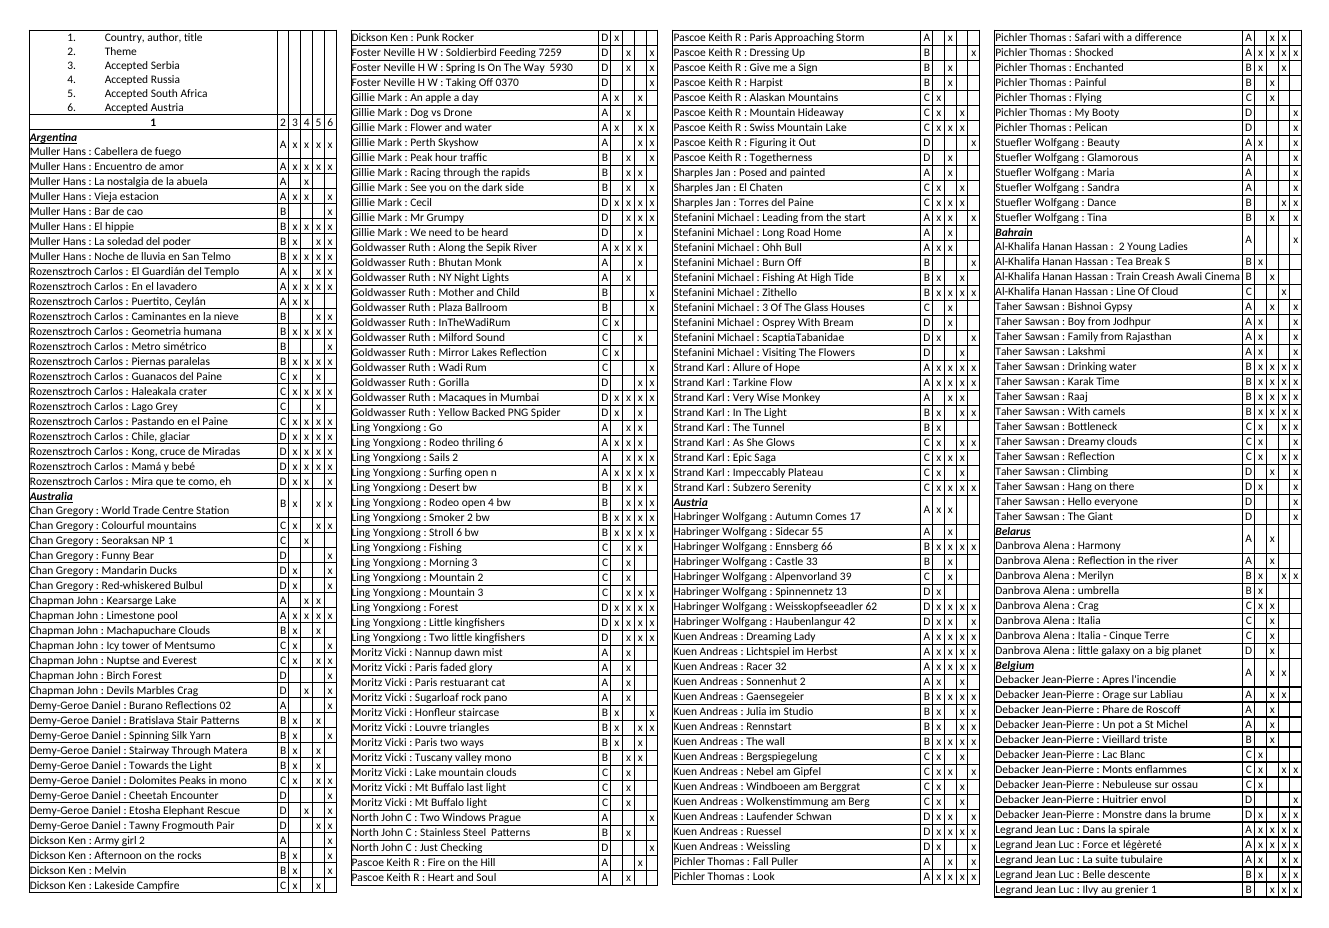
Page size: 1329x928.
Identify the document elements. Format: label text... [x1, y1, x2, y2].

table_cell [1255, 718, 1266, 731]
table_header [278, 31, 288, 114]
table_cell [957, 31, 967, 44]
table_cell [647, 856, 657, 869]
table_cell [933, 855, 944, 868]
table_cell [968, 555, 979, 568]
table_cell [1279, 270, 1289, 283]
table_cell [1267, 868, 1278, 881]
table_cell Pichler Thomas : Pelican [995, 121, 1242, 134]
table_cell Strand Karl : Tarkine Flow [673, 376, 920, 389]
table_cell Dickson Ken : Lakeside Campfire [30, 878, 277, 892]
table_cell Debacker Jean-Pierre : Monts enflammes [995, 763, 1242, 776]
table_cell Stuefler Wolfgang : Sandra [995, 181, 1242, 194]
table_cell Strand Karl : Very Wise Monkey [673, 391, 920, 404]
table_cell Goldwasser Ruth : Bhutan Monk [352, 256, 598, 269]
table_cell [611, 871, 622, 884]
table_cell [945, 346, 956, 359]
table_cell [957, 570, 967, 583]
table_cell [1290, 644, 1301, 657]
table_cell Rozensztroch Carlos : Kong, cruce de Miradas [30, 444, 277, 458]
table_cell [635, 811, 646, 824]
table_cell Taher Sawsan : Boy from Jodhpur [995, 315, 1242, 328]
table_cell [968, 451, 979, 464]
table_cell [635, 646, 646, 659]
table_cell [968, 196, 979, 209]
table_cell Gillie Mark : Dog vs Drone [352, 106, 598, 119]
table_cell Stefanini Michael : 3 Of The Glass Houses [673, 301, 920, 314]
table_cell Moritz Vicki : Paris faded glory [352, 661, 598, 674]
table_cell [957, 615, 967, 628]
table_cell [945, 780, 956, 793]
table_cell Goldwasser Ruth : Wadi Rum [352, 361, 598, 374]
table_cell [301, 548, 312, 562]
table_cell Pascoe Keith R : Heart and Soul [352, 871, 598, 884]
table_cell [313, 578, 324, 592]
table_cell Pascoe Keith R : Togetherness [673, 151, 920, 164]
table_cell [313, 189, 324, 203]
table_cell [1255, 166, 1266, 179]
table_cell Stuefler Wolfgang : Dance [995, 196, 1242, 209]
table_cell [635, 346, 646, 359]
table_cell [1255, 883, 1266, 896]
table_cell Pascoe Keith R : Dressing Up [673, 46, 920, 59]
table_cell Moritz Vicki : Tuscany valley mono [352, 751, 598, 764]
table_cell [1255, 121, 1266, 134]
table_cell [301, 728, 312, 742]
table_cell [945, 91, 956, 104]
table_cell [623, 706, 634, 719]
table_cell [611, 226, 622, 239]
table_cell [623, 331, 634, 344]
table_cell [301, 878, 312, 892]
table_cell [1279, 614, 1289, 627]
table_cell Chan Gregory : Seoraksan NP 1 [30, 533, 277, 547]
table_cell Pascoe Keith R : Paris Approaching Storm [673, 31, 920, 44]
table_cell [647, 241, 657, 254]
table_cell [1255, 300, 1266, 313]
table_cell [623, 76, 634, 89]
table_cell [1290, 659, 1301, 686]
table_cell [1279, 599, 1289, 612]
table_cell [611, 496, 622, 509]
table_cell [635, 676, 646, 689]
table_cell [945, 46, 956, 59]
table_cell Debacker Jean-Pierre : Orage sur Labliau [995, 688, 1242, 701]
table_cell Stefanini Michael : Long Road Home [673, 226, 920, 239]
table_cell [647, 421, 657, 434]
table_cell Kuen Andreas : Gaensegeier [673, 690, 920, 703]
table_cell Taher Sawsan : Hang on there [995, 480, 1242, 493]
table_cell Muller Hans : Bar de cao [30, 204, 277, 218]
table_cell Pascoe Keith R : Mountain Hideaway [673, 106, 920, 119]
table_cell [325, 878, 336, 892]
table_cell [957, 61, 967, 74]
table_cell [325, 743, 336, 757]
table_cell [968, 421, 979, 434]
table_cell [1255, 510, 1266, 523]
table_cell Danbrova Alena : Crag [995, 599, 1242, 612]
table_cell [1279, 151, 1289, 164]
table_cell Chapman John : Birch Forest [30, 668, 277, 682]
table_cell Argentina Muller Hans : Cabellera de fuego [30, 130, 277, 158]
table_cell [1267, 584, 1278, 597]
table_cell Goldwasser Ruth : NY Night Lights [352, 271, 598, 284]
table_cell Goldwasser Ruth : Gorilla [352, 376, 598, 389]
table_cell Gillie Mark : Flower and water [352, 121, 598, 134]
table_cell [611, 691, 622, 704]
table_cell [1267, 808, 1278, 821]
table_cell Stuefler Wolfgang : Maria [995, 166, 1242, 179]
table_cell [647, 91, 657, 104]
table_cell [623, 121, 634, 134]
table_cell Gillie Mark : Mr Grumpy [352, 211, 598, 224]
table_cell [325, 623, 336, 637]
table_cell [1267, 330, 1278, 343]
table_cell Muller Hans : Noche de lluvia en San Telmo [30, 249, 277, 263]
table_cell [611, 151, 622, 164]
table_cell [301, 638, 312, 652]
table_cell [1267, 121, 1278, 134]
table_cell Rozensztroch Carlos : Puertito, Ceylán [30, 294, 277, 308]
table_cell [933, 525, 944, 538]
table_cell Stefanini Michael : Burn Off [673, 256, 920, 269]
table_cell [968, 271, 979, 284]
table_cell Demy-Geroe Daniel : Stairway Through Matera [30, 743, 277, 757]
table_cell Muller Hans : Vieja estacion [30, 189, 277, 203]
table_cell [1290, 778, 1301, 791]
table_cell Stefanini Michael : Osprey With Bream [673, 316, 920, 329]
table_cell Foster Neville H W : Taking Off 0370 [352, 76, 598, 89]
table_cell [623, 256, 634, 269]
table_cell [1279, 510, 1289, 523]
table_cell Gillie Mark : See you on the dark side [352, 181, 598, 194]
table_cell Ling Yongxiong : Mountain 3 [352, 586, 598, 599]
table_cell [1255, 270, 1266, 283]
table_cell Habringer Wolfgang : Weisskopfseeadler 62 [673, 600, 920, 613]
table_cell Danbrova Alena : Italia - Cinque Terre [995, 629, 1242, 642]
table_cell Chan Gregory : Colourful mountains [30, 518, 277, 532]
table_cell [635, 556, 646, 569]
table_cell Muller Hans : La nostalgia de la abuela [30, 174, 277, 188]
table_cell [1255, 226, 1266, 253]
table_cell [1279, 121, 1289, 134]
table_cell [968, 181, 979, 194]
table_cell [647, 871, 657, 884]
table_cell Sharples Jan : Torres del Paine [673, 196, 920, 209]
table_cell Rozensztroch Carlos : Piernas paralelas [30, 354, 277, 368]
table_cell [635, 361, 646, 374]
table_cell Taher Sawsan : Drinking water [995, 360, 1242, 373]
table_cell Legrand Jean Luc : Ilvy au grenier 1 [995, 883, 1242, 896]
table_cell [611, 61, 622, 74]
table_cell [1267, 166, 1278, 179]
table_cell [635, 871, 646, 884]
table_cell Goldwasser Ruth : Plaza Ballroom [352, 301, 598, 314]
table_cell Taher Sawsan : Dreamy clouds [995, 435, 1242, 448]
table_cell [1279, 435, 1289, 448]
table_cell [1267, 285, 1278, 298]
table_cell Kuen Andreas : Julia im Studio [673, 705, 920, 718]
table_cell [933, 570, 944, 583]
table_cell [611, 376, 622, 389]
table_cell [933, 226, 944, 239]
table_cell [933, 346, 944, 359]
table_cell [301, 788, 312, 802]
table_cell [945, 466, 956, 479]
table_cell [968, 391, 979, 404]
table_cell [1267, 420, 1278, 433]
table_cell [623, 286, 634, 299]
table_cell Austria Habringer Wolfgang : Autumn Comes 17 [673, 496, 920, 523]
table_cell [957, 301, 967, 314]
table_cell [1255, 151, 1266, 164]
table_cell [635, 781, 646, 794]
table_cell [957, 46, 967, 59]
table_cell Pascoe Keith R : Give me a Sign [673, 61, 920, 74]
table_cell [647, 481, 657, 494]
table_cell Strand Karl : The Tunnel [673, 421, 920, 434]
table_cell [957, 810, 967, 823]
table_cell [945, 136, 956, 149]
table_cell [313, 294, 324, 308]
table_cell Demy-Geroe Daniel : Tawny Frogmouth Pair [30, 818, 277, 832]
table_cell [933, 316, 944, 329]
table_cell [1267, 495, 1278, 508]
table_cell North John C : Just Checking [352, 841, 598, 854]
table_cell [611, 826, 622, 839]
table_cell [1267, 853, 1278, 866]
table_header [301, 31, 312, 114]
table_cell [623, 226, 634, 239]
table_cell [647, 751, 657, 764]
table_cell [301, 623, 312, 637]
table_cell Moritz Vicki : Mt Buffalo light [352, 796, 598, 809]
table_cell [1267, 61, 1278, 74]
table_cell [1279, 554, 1289, 567]
table_cell Goldwasser Ruth : Milford Sound [352, 331, 598, 344]
table_cell [611, 421, 622, 434]
table_cell Ling Yongxiong : Go [352, 421, 598, 434]
table_cell Moritz Vicki : Sugarloaf rock pano [352, 691, 598, 704]
table_cell Ling Yongxiong : Rodeo open 4 bw [352, 496, 598, 509]
table_cell [611, 646, 622, 659]
table_cell [1267, 106, 1278, 119]
table_cell [301, 204, 312, 218]
table_cell [611, 631, 622, 644]
table_cell Stefanini Michael : ScaptiaTabanidae [673, 331, 920, 344]
table_cell [968, 241, 979, 254]
table_cell [301, 833, 312, 847]
table_cell Chapman John : Nuptse and Everest [30, 653, 277, 667]
table_header [325, 31, 336, 114]
table_cell [1255, 285, 1266, 298]
table_cell [968, 121, 979, 134]
table_cell [623, 856, 634, 869]
table_cell [647, 646, 657, 659]
table_cell [933, 31, 944, 44]
table_cell Pichler Thomas : Shocked [995, 46, 1242, 59]
table_cell Legrand Jean Luc : Dans la spirale [995, 823, 1242, 836]
table_cell [1267, 136, 1278, 149]
table_cell Moritz Vicki : Paris two ways [352, 736, 598, 749]
table_cell Ling Yongxiong : Desert bw [352, 481, 598, 494]
table_cell [611, 856, 622, 869]
table_cell [611, 586, 622, 599]
table_cell [1279, 226, 1289, 253]
table_cell [933, 555, 944, 568]
table_cell [289, 548, 300, 562]
table_cell [611, 166, 622, 179]
table_cell [289, 309, 300, 323]
table_cell [1290, 255, 1301, 268]
table_cell [968, 750, 979, 763]
table_cell Stefanini Michael : Leading from the start [673, 211, 920, 224]
table_cell [1279, 76, 1289, 89]
table_cell [1255, 733, 1266, 746]
table_cell [945, 256, 956, 269]
table_cell [647, 826, 657, 839]
table_cell [611, 271, 622, 284]
table_cell Pichler Thomas : Safari with a difference [995, 31, 1242, 44]
table_cell Legrand Jean Luc : La suite tubulaire [995, 853, 1242, 866]
table_cell [647, 316, 657, 329]
table_cell [1290, 584, 1301, 597]
table_cell Demy-Geroe Daniel : Cheetah Encounter [30, 788, 277, 802]
table_cell Goldwasser Ruth : InTheWadiRum [352, 316, 598, 329]
table_cell Stefanini Michael : Zithello [673, 286, 920, 299]
table_cell Debacker Jean-Pierre : Phare de Roscoff [995, 703, 1242, 716]
table_cell Moritz Vicki : Paris restuarant cat [352, 676, 598, 689]
table_cell Taher Sawsan : Bishnoi Gypsy [995, 300, 1242, 313]
table_cell [945, 271, 956, 284]
table_cell [945, 750, 956, 763]
table_cell [313, 833, 324, 847]
table_cell [611, 106, 622, 119]
table_cell [289, 683, 300, 697]
table_cell [968, 316, 979, 329]
table_cell [968, 226, 979, 239]
table_cell [647, 691, 657, 704]
table_cell Stuefler Wolfgang : Tina [995, 211, 1242, 224]
table_cell [968, 151, 979, 164]
table_cell [1279, 793, 1289, 806]
table_cell [301, 848, 312, 862]
table_cell Kuen Andreas : Laufender Schwan [673, 810, 920, 823]
table_cell Al-Khalifa Hanan Hassan : Train Creash Awali Cinema [995, 270, 1242, 283]
table_cell [623, 91, 634, 104]
table_cell [289, 204, 300, 218]
table_cell [313, 339, 324, 353]
table_cell Rozensztroch Carlos : Guanacos del Paine [30, 369, 277, 383]
table_cell [957, 241, 967, 254]
table_cell [289, 593, 300, 607]
table_cell [611, 361, 622, 374]
table_cell [647, 436, 657, 449]
table_cell Taher Sawsan : With camels [995, 405, 1242, 418]
table_cell [1255, 554, 1266, 567]
table_cell [611, 46, 622, 59]
table_cell [611, 751, 622, 764]
table_cell [945, 585, 956, 598]
table_cell [1279, 584, 1289, 597]
table_cell [611, 301, 622, 314]
table_cell [635, 691, 646, 704]
table_cell Australia Chan Gregory : World Trade Centre Station [30, 489, 277, 517]
table_cell [933, 46, 944, 59]
table_cell Chan Gregory : Funny Bear [30, 548, 277, 562]
table_cell [611, 181, 622, 194]
table_cell Rozensztroch Carlos : Pastando en el Paine [30, 414, 277, 428]
table_cell [647, 256, 657, 269]
table_cell Pascoe Keith R : Swiss Mountain Lake [673, 121, 920, 134]
table_cell [1290, 629, 1301, 642]
table_cell [968, 31, 979, 44]
table_cell Pichler Thomas : Flying [995, 91, 1242, 104]
table_cell [945, 406, 956, 419]
table_cell North John C : Stainless Steel Patterns [352, 826, 598, 839]
table_cell [623, 31, 634, 44]
table_cell Moritz Vicki : Lake mountain clouds [352, 766, 598, 779]
table_cell [611, 541, 622, 554]
table_cell Taher Sawsan : Lakshmi [995, 345, 1242, 358]
table_cell [623, 301, 634, 314]
table_cell Pichler Thomas : My Booty [995, 106, 1242, 119]
table_cell Habringer Wolfgang : Sidecar 55 [673, 525, 920, 538]
table_cell Moritz Vicki : Honfleur staircase [352, 706, 598, 719]
table_cell [957, 765, 967, 778]
table_header [289, 31, 300, 114]
table_cell [301, 863, 312, 877]
table_cell Debacker Jean-Pierre : Nebuleuse sur ossau [995, 778, 1242, 791]
table_cell Habringer Wolfgang : Spinnennetz 13 [673, 585, 920, 598]
table_cell [289, 788, 300, 802]
table_cell Habringer Wolfgang : Haubenlangur 42 [673, 615, 920, 628]
table_cell [623, 721, 634, 734]
table_cell [313, 668, 324, 682]
table_cell [968, 76, 979, 89]
table_cell [1290, 525, 1301, 552]
table_cell [289, 833, 300, 847]
table_cell [1255, 525, 1266, 552]
table_cell Dickson Ken : Punk Rocker [352, 31, 598, 44]
table_cell [1290, 76, 1301, 89]
table_cell [1279, 748, 1289, 761]
table_cell [968, 346, 979, 359]
table_cell Goldwasser Ruth : Mirror Lakes Reflection [352, 346, 598, 359]
table_cell Belgium Debacker Jean-Pierre : Apres l'incendie [995, 659, 1242, 686]
table_cell Demy-Geroe Daniel : Towards the Light [30, 758, 277, 772]
table_cell Rozensztroch Carlos : Mira que te como, eh [30, 474, 277, 488]
table_cell Chapman John : Devils Marbles Crag [30, 683, 277, 697]
table_cell Foster Neville H W : Soldierbird Feeding 7259 [352, 46, 598, 59]
table_cell [623, 346, 634, 359]
table_cell [301, 399, 312, 413]
table_cell Muller Hans : El hippie [30, 219, 277, 233]
table_cell Dickson Ken : Melvin [30, 863, 277, 877]
table_cell [647, 331, 657, 344]
table_cell [968, 570, 979, 583]
table_cell Danbrova Alena : Reflection in the river [995, 554, 1242, 567]
table_cell [1267, 778, 1278, 791]
table_cell Debacker Jean-Pierre : Monstre dans la brume [995, 808, 1242, 821]
table_cell [1255, 644, 1266, 657]
table_cell [945, 106, 956, 119]
table_cell [1255, 181, 1266, 194]
table_cell [933, 151, 944, 164]
table_cell [301, 578, 312, 592]
table_cell [1279, 703, 1289, 716]
table_cell [301, 339, 312, 353]
table_cell Ling Yongxiong : Sails 2 [352, 451, 598, 464]
table_cell [623, 376, 634, 389]
table_cell [1267, 480, 1278, 493]
table_cell [957, 331, 967, 344]
table_cell [1279, 733, 1289, 746]
table_cell [635, 181, 646, 194]
table_cell Pascoe Keith R : Alaskan Mountains [673, 91, 920, 104]
table_cell Taher Sawsan : Bottleneck [995, 420, 1242, 433]
table_cell [1279, 211, 1289, 224]
table_cell Muller Hans : Encuentro de amor [30, 159, 277, 173]
table_cell Pichler Thomas : Painful [995, 76, 1242, 89]
table_cell Ling Yongxiong : Fishing [352, 541, 598, 554]
table_cell [1290, 599, 1301, 612]
table_cell [968, 91, 979, 104]
table_cell Chapman John : Kearsarge Lake [30, 593, 277, 607]
table_cell [635, 316, 646, 329]
table_cell Kuen Andreas : Dreaming Lady [673, 630, 920, 643]
table_cell Strand Karl : Epic Saga [673, 451, 920, 464]
table_cell [1267, 763, 1278, 776]
table_cell [289, 533, 300, 547]
table_cell [635, 46, 646, 59]
table_cell [313, 563, 324, 577]
table_cell [968, 496, 979, 523]
table_cell Kuen Andreas : The wall [673, 735, 920, 748]
table_cell [635, 796, 646, 809]
table_cell Kuen Andreas : Windboeen am Berggrat [673, 780, 920, 793]
table_cell [1255, 465, 1266, 478]
table_cell [623, 361, 634, 374]
table_cell [611, 211, 622, 224]
table_cell Taher Sawsan : Raaj [995, 390, 1242, 403]
table_cell [1279, 91, 1289, 104]
table_cell Chapman John : Machapuchare Clouds [30, 623, 277, 637]
table_cell [313, 863, 324, 877]
table_cell [1279, 106, 1289, 119]
table_cell [957, 256, 967, 269]
table_cell [957, 840, 967, 853]
table_cell Ling Yongxiong : Stroll 6 bw [352, 526, 598, 539]
table_cell [313, 174, 324, 188]
table_cell [1267, 151, 1278, 164]
table_cell Al-Khalifa Hanan Hassan : Line Of Cloud [995, 285, 1242, 298]
table_cell [647, 766, 657, 779]
table_cell Gillie Mark : Cecil [352, 196, 598, 209]
table_cell Bahrain Al-Khalifa Hanan Hassan : 2 Young Ladies [995, 226, 1242, 253]
table_cell [933, 61, 944, 74]
table_cell Rozensztroch Carlos : Lago Grey [30, 399, 277, 413]
table_cell Demy-Geroe Daniel : Spinning Silk Yarn [30, 728, 277, 742]
table_cell [611, 841, 622, 854]
table_cell Danbrova Alena : Italia [995, 614, 1242, 627]
table_cell [1255, 614, 1266, 627]
table_cell Strand Karl : Allure of Hope [673, 361, 920, 374]
table_cell [635, 826, 646, 839]
table_cell Chapman John : Icy tower of Mentsumo [30, 638, 277, 652]
table_cell [1279, 315, 1289, 328]
table_cell Al-Khalifa Hanan Hassan : Tea Break S [995, 255, 1242, 268]
table_cell [945, 720, 956, 733]
table_cell Pichler Thomas : Fall Puller [673, 855, 920, 868]
table_cell Chan Gregory : Red-whiskered Bulbul [30, 578, 277, 592]
table_cell Strand Karl : Impeccably Plateau [673, 466, 920, 479]
table_cell [635, 61, 646, 74]
table_cell [611, 676, 622, 689]
table_cell [957, 855, 967, 868]
table_cell [968, 585, 979, 598]
table_cell [1279, 345, 1289, 358]
table_cell [957, 555, 967, 568]
table_cell Habringer Wolfgang : Alpenvorland 39 [673, 570, 920, 583]
table_cell [968, 675, 979, 688]
table_cell [1255, 31, 1266, 44]
table_header Country, author, title Theme Accepted Serbia Accepted Russia Accepted South Africa Accepted Austria [30, 31, 277, 114]
table_cell Stuefler Wolfgang : Glamorous [995, 151, 1242, 164]
table_cell [957, 166, 967, 179]
table_cell [1279, 330, 1289, 343]
table_cell [301, 698, 312, 712]
table_cell [635, 706, 646, 719]
table_cell Rozensztroch Carlos : El Guardián del Templo [30, 264, 277, 278]
table_cell [1255, 703, 1266, 716]
table_cell [313, 638, 324, 652]
table_cell Moritz Vicki : Louvre triangles [352, 721, 598, 734]
table_cell Ling Yongxiong : Mountain 2 [352, 571, 598, 584]
table_cell [945, 421, 956, 434]
table_cell Debacker Jean-Pierre : Lac Blanc [995, 748, 1242, 761]
table_cell Strand Karl : Subzero Serenity [673, 481, 920, 494]
table_cell [289, 174, 300, 188]
table_cell Rozensztroch Carlos : Caminantes en la nieve [30, 309, 277, 323]
table_cell Moritz Vicki : Mt Buffalo last light [352, 781, 598, 794]
table_cell [289, 668, 300, 682]
table_cell [301, 773, 312, 787]
table_cell Dickson Ken : Afternoon on the rocks [30, 848, 277, 862]
table_cell [1290, 703, 1301, 716]
table_cell Taher Sawsan : Reflection [995, 450, 1242, 463]
table_cell [957, 496, 967, 523]
table_cell [945, 331, 956, 344]
table_cell Taher Sawsan : Hello everyone [995, 495, 1242, 508]
table_cell Ling Yongxiong : Forest [352, 601, 598, 614]
table_cell Rozensztroch Carlos : Haleakala crater [30, 384, 277, 398]
table_cell [1267, 315, 1278, 328]
table_cell [933, 301, 944, 314]
table_cell [313, 683, 324, 697]
table_cell [647, 106, 657, 119]
table_cell [1255, 76, 1266, 89]
table_cell 1 [30, 115, 277, 129]
table_cell [301, 713, 312, 727]
table_cell [313, 533, 324, 547]
table_cell [611, 571, 622, 584]
table_cell [1279, 525, 1289, 552]
table_cell Stefanini Michael : Ohh Bull [673, 241, 920, 254]
table_cell [945, 436, 956, 449]
table_cell [1290, 748, 1301, 761]
table_cell Kuen Andreas : Lichtspiel im Herbst [673, 645, 920, 658]
table_cell [1290, 614, 1301, 627]
table_cell Goldwasser Ruth : Yellow Backed PNG Spider [352, 406, 598, 419]
table_cell [611, 76, 622, 89]
table_cell [968, 525, 979, 538]
table_cell Demy-Geroe Daniel : Burano Reflections 02 [30, 698, 277, 712]
table_cell [1290, 61, 1301, 74]
table_cell North John C : Two Windows Prague [352, 811, 598, 824]
table_cell [1279, 629, 1289, 642]
table_cell Legrand Jean Luc : Force et légèreté [995, 838, 1242, 851]
table_cell Pichler Thomas : Enchanted [995, 61, 1242, 74]
table_cell Demy-Geroe Daniel : Bratislava Stair Patterns [30, 713, 277, 727]
table_cell [635, 106, 646, 119]
table_cell Danbrova Alena : little galaxy on a big planet [995, 644, 1242, 657]
table_cell Habringer Wolfgang : Ennsberg 66 [673, 540, 920, 553]
table_cell [933, 136, 944, 149]
table_cell [647, 796, 657, 809]
table_cell Taher Sawsan : Karak Time [995, 375, 1242, 388]
table_cell Pichler Thomas : Look [673, 870, 920, 883]
table_cell Kuen Andreas : Weissling [673, 840, 920, 853]
table_cell [1267, 793, 1278, 806]
table_cell [1267, 226, 1278, 253]
table_cell [1255, 688, 1266, 701]
table_cell [301, 489, 312, 517]
table_cell [968, 466, 979, 479]
table_cell [301, 369, 312, 383]
table_cell [611, 661, 622, 674]
table_cell Kuen Andreas : Ruessel [673, 825, 920, 838]
table_cell [945, 181, 956, 194]
table_cell [647, 271, 657, 284]
table_cell [1279, 778, 1289, 791]
table_cell Legrand Jean Luc : Belle descente [995, 868, 1242, 881]
table_cell [1255, 196, 1266, 209]
table_cell Kuen Andreas : Nebel am Gipfel [673, 765, 920, 778]
table_cell [313, 204, 324, 218]
table_cell Foster Neville H W : Spring Is On The Way 5930 [352, 61, 598, 74]
table_cell Taher Sawsan : Family from Rajasthan [995, 330, 1242, 343]
table_cell [289, 698, 300, 712]
table_cell Stefanini Michael : Fishing At High Tide [673, 271, 920, 284]
table_cell [647, 166, 657, 179]
table_cell [289, 818, 300, 832]
table_cell [301, 264, 312, 278]
table_cell Stuefler Wolfgang : Beauty [995, 136, 1242, 149]
table_cell [313, 788, 324, 802]
table_cell Ling Yongxiong : Morning 3 [352, 556, 598, 569]
table_cell [647, 676, 657, 689]
table_cell [325, 294, 336, 308]
table_cell Ling Yongxiong : Two little kingfishers [352, 631, 598, 644]
table_cell [325, 174, 336, 188]
table_cell [933, 166, 944, 179]
table_cell [1267, 450, 1278, 463]
table_cell Pascoe Keith R : Figuring it Out [673, 136, 920, 149]
table_cell [647, 736, 657, 749]
table_cell Ling Yongxiong : Little kingfishers [352, 616, 598, 629]
table_cell [611, 136, 622, 149]
table_cell [1267, 181, 1278, 194]
table_cell [325, 713, 336, 727]
table_cell Rozensztroch Carlos : Chile, glaciar [30, 429, 277, 443]
table_cell [313, 848, 324, 862]
table_cell [1267, 510, 1278, 523]
table_cell Danbrova Alena : umbrella [995, 584, 1242, 597]
table_cell [301, 563, 312, 577]
table_cell [1279, 495, 1289, 508]
table_cell Taher Sawsan : Climbing [995, 465, 1242, 478]
table_cell [313, 548, 324, 562]
table_cell Belarus Danbrova Alena : Harmony [995, 525, 1242, 552]
table_cell Strand Karl : In The Light [673, 406, 920, 419]
table_cell [1267, 345, 1278, 358]
table_cell [325, 369, 336, 383]
table_cell [968, 780, 979, 793]
table_cell [1290, 718, 1301, 731]
table_cell [945, 675, 956, 688]
table_cell Ling Yongxiong : Smoker 2 bw [352, 511, 598, 524]
table_cell [611, 286, 622, 299]
table_cell [1290, 270, 1301, 283]
table_cell [325, 593, 336, 607]
table_cell [623, 136, 634, 149]
table_cell [301, 668, 312, 682]
table_cell [945, 795, 956, 808]
table_cell [647, 661, 657, 674]
table_cell Demy-Geroe Daniel : Dolomites Peaks in mono [30, 773, 277, 787]
table_cell [957, 316, 967, 329]
table_cell [1290, 91, 1301, 104]
table_cell Sharples Jan : Posed and painted [673, 166, 920, 179]
table_cell [647, 571, 657, 584]
table_cell Kuen Andreas : Bergspiegelung [673, 750, 920, 763]
table_cell [1290, 733, 1301, 746]
table_cell [1255, 91, 1266, 104]
table_cell Ling Yongxiong : Surfing open n [352, 466, 598, 479]
table_cell [635, 76, 646, 89]
table_cell Taher Sawsan : The Giant [995, 510, 1242, 523]
table_cell [313, 728, 324, 742]
table_cell [325, 533, 336, 547]
table_cell Moritz Vicki : Nannup dawn mist [352, 646, 598, 659]
table_cell [611, 796, 622, 809]
table_cell [623, 811, 634, 824]
table_cell [1279, 718, 1289, 731]
table_cell [611, 811, 622, 824]
table_cell [647, 406, 657, 419]
table_cell Habringer Wolfgang : Castle 33 [673, 555, 920, 568]
table_cell [1279, 136, 1289, 149]
table_cell [647, 346, 657, 359]
table_cell [611, 766, 622, 779]
table_cell [933, 256, 944, 269]
table_cell Gillie Mark : Perth Skyshow [352, 136, 598, 149]
table_cell Muller Hans : La soledad del poder [30, 234, 277, 248]
table_cell [1279, 255, 1289, 268]
table_cell [301, 818, 312, 832]
table_cell [1279, 644, 1289, 657]
table_cell [945, 840, 956, 853]
table_cell [933, 76, 944, 89]
table_cell [611, 331, 622, 344]
table_cell Gillie Mark : Racing through the rapids [352, 166, 598, 179]
table_cell [623, 736, 634, 749]
table_cell [623, 841, 634, 854]
table_cell [957, 151, 967, 164]
table_cell [301, 518, 312, 532]
table_cell [647, 556, 657, 569]
table_cell [635, 301, 646, 314]
table_cell [1255, 106, 1266, 119]
table_cell Ling Yongxiong : Rodeo thriling 6 [352, 436, 598, 449]
table_cell [647, 781, 657, 794]
table_cell Chan Gregory : Mandarin Ducks [30, 563, 277, 577]
table_cell [611, 256, 622, 269]
table_cell [635, 571, 646, 584]
table_cell [1255, 659, 1266, 686]
table_cell [933, 391, 944, 404]
table_cell [1267, 255, 1278, 268]
table_cell [945, 705, 956, 718]
table_cell [1255, 629, 1266, 642]
table_cell [289, 399, 300, 413]
table_cell [623, 316, 634, 329]
table_cell [289, 803, 300, 817]
table_cell [289, 339, 300, 353]
table_cell Chapman John : Limestone pool [30, 608, 277, 622]
table_cell Stefanini Michael : Visiting The Flowers [673, 346, 920, 359]
table_cell [968, 166, 979, 179]
table_cell [1267, 435, 1278, 448]
table_cell Debacker Jean-Pierre : Un pot a St Michel [995, 718, 1242, 731]
table_cell Kuen Andreas : Sonnenhut 2 [673, 675, 920, 688]
table_cell [325, 758, 336, 772]
table_cell [623, 406, 634, 419]
table_cell [1255, 211, 1266, 224]
table_cell [647, 31, 657, 44]
table_cell [957, 585, 967, 598]
table_cell Rozensztroch Carlos : Geometria humana [30, 324, 277, 338]
table_cell [647, 541, 657, 554]
table_cell Gillie Mark : We need to be heard [352, 226, 598, 239]
table_cell [611, 451, 622, 464]
table_cell [635, 841, 646, 854]
table_cell Goldwasser Ruth : Macaques in Mumbai [352, 391, 598, 404]
table_cell Rozensztroch Carlos : Metro simétrico [30, 339, 277, 353]
table_cell [611, 481, 622, 494]
table_cell [301, 234, 312, 248]
table_cell [635, 151, 646, 164]
table_cell [1255, 495, 1266, 508]
table_cell Pascoe Keith R : Harpist [673, 76, 920, 89]
table_cell [301, 743, 312, 757]
table_cell [1267, 748, 1278, 761]
table_cell [635, 271, 646, 284]
table_cell [301, 653, 312, 667]
table_cell Gillie Mark : Peak hour traffic [352, 151, 598, 164]
table_cell [1279, 300, 1289, 313]
table_cell [957, 226, 967, 239]
table_cell Debacker Jean-Pierre : Huitrier envol [995, 793, 1242, 806]
table_cell [1267, 569, 1278, 582]
table_cell Goldwasser Ruth : Along the Sepik River [352, 241, 598, 254]
table_cell Debacker Jean-Pierre : Vieillard triste [995, 733, 1242, 746]
table_cell [1279, 181, 1289, 194]
table_cell Strand Karl : As She Glows [673, 436, 920, 449]
table_cell [1290, 31, 1301, 44]
table_cell Pascoe Keith R : Fire on the Hill [352, 856, 598, 869]
table_cell [313, 803, 324, 817]
table_cell [647, 226, 657, 239]
table_cell Dickson Ken : Army girl 2 [30, 833, 277, 847]
table_cell [1279, 166, 1289, 179]
table_cell [968, 106, 979, 119]
table_cell Demy-Geroe Daniel : Etosha Elephant Rescue [30, 803, 277, 817]
table_cell [1279, 480, 1289, 493]
table_cell Sharples Jan : El Chaten [673, 181, 920, 194]
table_cell [957, 525, 967, 538]
table_cell [635, 31, 646, 44]
table_cell [1290, 688, 1301, 701]
table_cell [1279, 465, 1289, 478]
table_cell [325, 399, 336, 413]
table_cell [1267, 196, 1278, 209]
table_cell Goldwasser Ruth : Mother and Child [352, 286, 598, 299]
table_cell [301, 309, 312, 323]
table_cell [957, 91, 967, 104]
table_cell [1290, 285, 1301, 298]
table_cell [957, 76, 967, 89]
table_cell Kuen Andreas : Rennstart [673, 720, 920, 733]
table_cell [635, 661, 646, 674]
table_cell [313, 474, 324, 488]
table_cell Kuen Andreas : Racer 32 [673, 660, 920, 673]
table_cell Gillie Mark : An apple a day [352, 91, 598, 104]
table_cell [635, 286, 646, 299]
table_cell [957, 421, 967, 434]
table_cell Danbrova Alena : Merilyn [995, 569, 1242, 582]
table_cell [957, 136, 967, 149]
table_cell Rozensztroch Carlos : En el lavadero [30, 279, 277, 293]
table_cell [635, 766, 646, 779]
table_cell [968, 61, 979, 74]
table_cell [611, 781, 622, 794]
table_cell [313, 698, 324, 712]
table_cell [1255, 793, 1266, 806]
table_cell Rozensztroch Carlos : Mamá y bebé [30, 459, 277, 473]
table_cell [301, 758, 312, 772]
table_cell [968, 301, 979, 314]
table_cell [968, 795, 979, 808]
table_cell [957, 211, 967, 224]
table_header [313, 31, 324, 114]
table_cell Kuen Andreas : Wolkenstimmung am Berg [673, 795, 920, 808]
table_cell [611, 556, 622, 569]
table_cell [1290, 554, 1301, 567]
